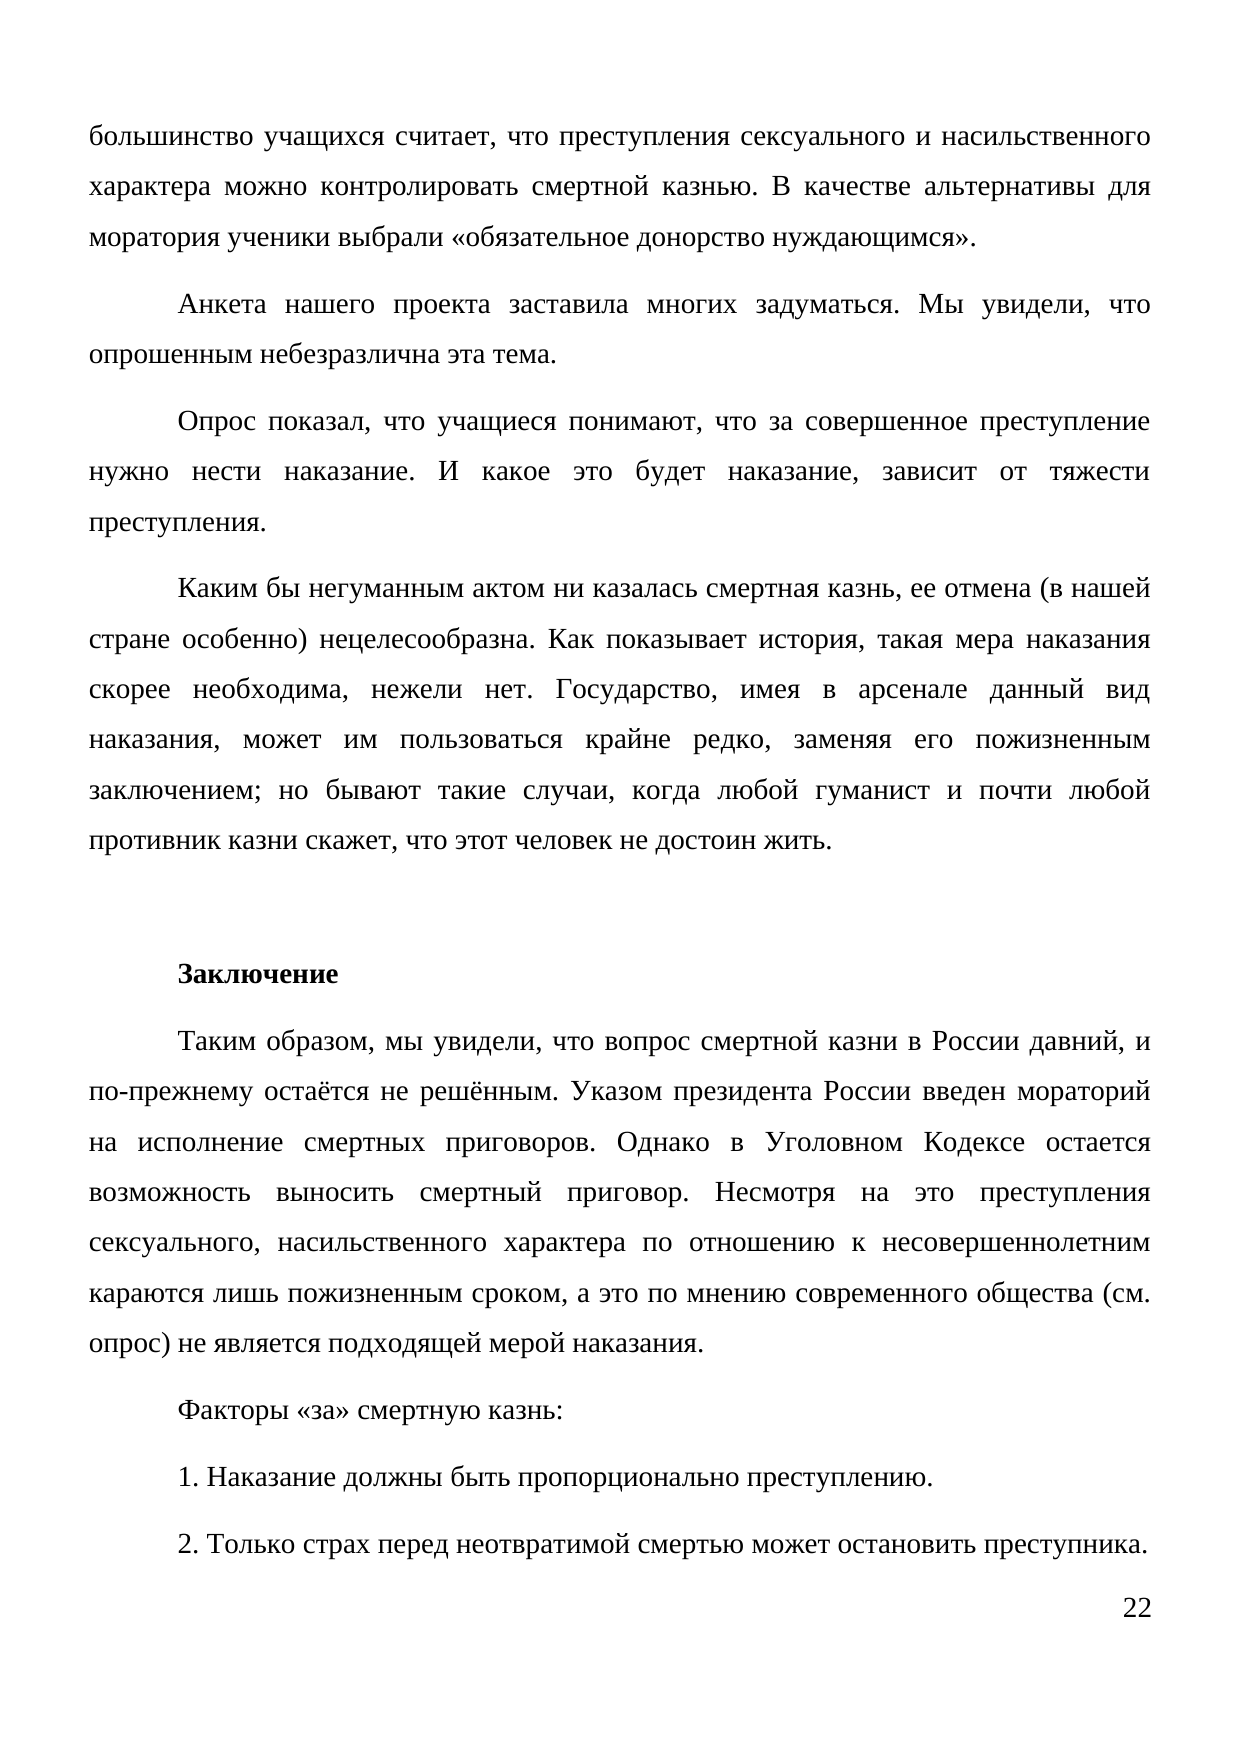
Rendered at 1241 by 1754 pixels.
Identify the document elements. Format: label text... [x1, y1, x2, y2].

text Анкета нашего проекта заставила многих задуматься. Мы увидели, что опрошенным небезразлична эта тема. [88, 286, 1152, 369]
text Факторы «за» смертную казнь: [88, 1392, 1152, 1426]
text 1. Наказание должны быть пропорционально преступлению. [88, 1459, 1152, 1492]
text Заключение [177, 956, 1152, 990]
text Опрос показал, что учащиеся понимают, что за совершенное преступление нужно нести наказание. И какое это будет наказание, зависит от тяжести преступления. [88, 403, 1152, 537]
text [88, 118, 1152, 252]
text Каким бы негуманным актом ни казалась смертная казнь, ее отмена (в нашей стране особенно) нецелесообразна. Как показывает история, такая мера наказания скорее необходима, нежели нет. Государство, имея в арсенале данный вид наказания, может им пользоваться крайне редко, заменяя его пожизненным заключением; но бывают такие случаи, когда любой гуманист и почти любой противник казни скажет, что этот человек не достоин жить. [88, 571, 1152, 856]
text Таким образом, мы увидели, что вопрос смертной казни в России давний, и по-прежнему остаётся не решённым. Указом президента России введен мораторий на исполнение смертных приговоров. Однако в Уголовном Кодексе остается возможность выносить смертный приговор. Несмотря на это преступления сексуального, насильственного характера по отношению к несовершеннолетним караются лишь пожизненным сроком, а это по мнению современного общества (см. опрос) не является подходящей мерой наказания. [88, 1023, 1152, 1358]
text 2. Только страх перед неотвратимой смертью может остановить преступника. [88, 1526, 1152, 1559]
